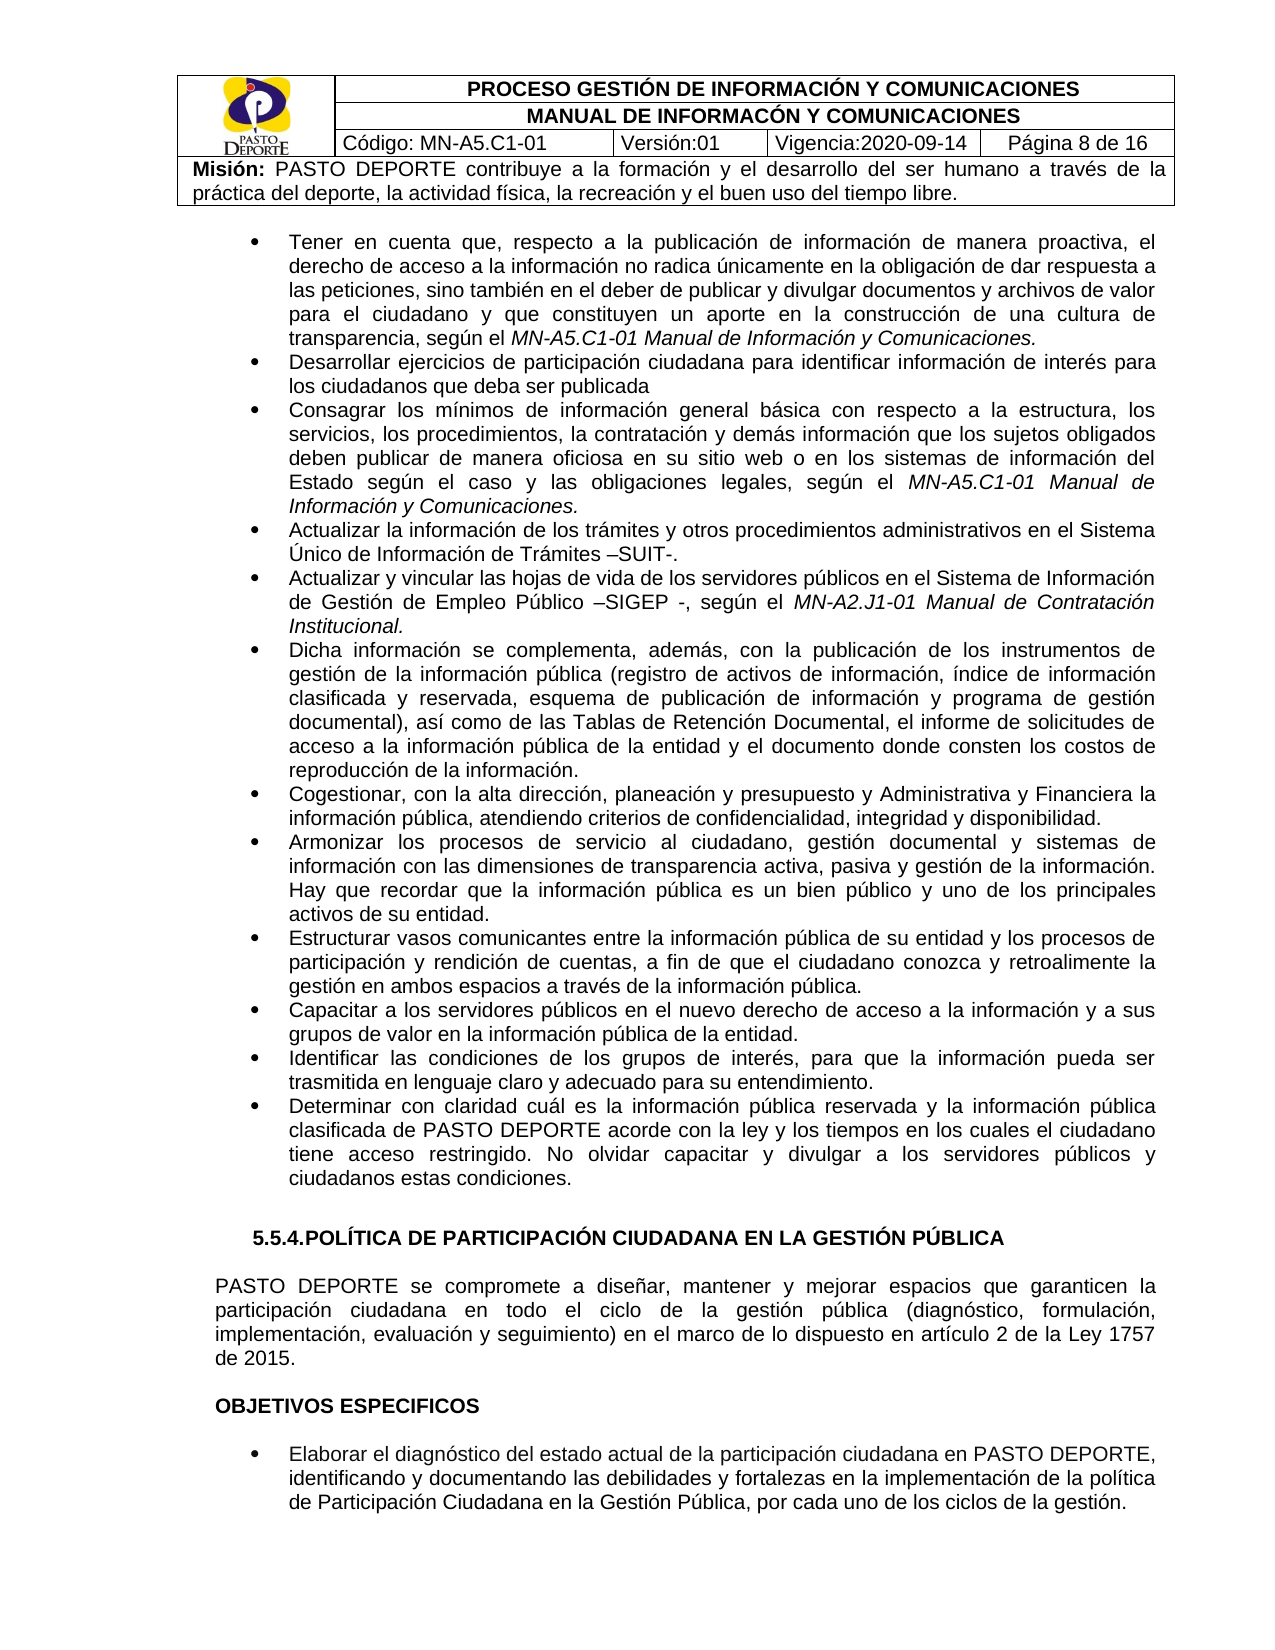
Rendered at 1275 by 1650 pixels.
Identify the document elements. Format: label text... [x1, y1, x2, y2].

list Tener en cuenta que, respecto a la publicación de información de manera proactiva, el derecho de acceso a la información no radica únicamente en la obligación de dar respuesta a las peticiones, sino también en el deber de publicar y divulgar documentos y archivos de valor para el ciudadano y que constituyen un aporte en la construcción de una cultura de transparencia, según el MN-A5.C1-01 Manual de Información y Comunicaciones. [251, 230, 1157, 350]
text PASTO DEPORTE se compromete a diseñar, mantener y mejorar espacios que garanticen la participación ciudadana en todo el ciclo de la gestión pública (diagnóstico, formulación, implementación, evaluación y seguimiento) en el marco de lo dispuesto en artículo 2 de la Ley 1757 de 2015. [215, 1274, 1157, 1370]
list Identificar las condiciones de los grupos de interés, para que la información pueda ser trasmitida en lenguaje claro y adecuado para su entendimiento. [251, 1046, 1157, 1094]
list Actualizar la información de los trámites y otros procedimientos administrativos en el Sistema Único de Información de Trámites –SUIT-. [251, 518, 1157, 566]
subtitle POLÍTICA DE PARTICIPACIÓN CIUDADANA EN LA GESTIÓN PÚBLICA [252, 1226, 1157, 1250]
picture [222, 77, 291, 155]
list Cogestionar, con la alta dirección, planeación y presupuesto y Administrativa y Financiera la información pública, atendiendo criterios de confidencialidad, integridad y disponibilidad. [251, 782, 1157, 830]
list Armonizar los procesos de servicio al ciudadano, gestión documental y sistemas de información con las dimensiones de transparencia activa, pasiva y gestión de la información. Hay que recordar que la información pública es un bien público y uno de los principales activos de su entidad. [251, 830, 1157, 926]
list Determinar con claridad cuál es la información pública reservada y la información pública clasificada de PASTO DEPORTE acorde con la ley y los tiempos en los cuales el ciudadano tiene acceso restringido. No olvidar capacitar y divulgar a los servidores públicos y ciudadanos estas condiciones. [251, 1094, 1157, 1190]
list Dicha información se complementa, además, con la publicación de los instrumentos de gestión de la información pública (registro de activos de información, índice de información clasificada y reservada, esquema de publicación de información y programa de gestión documental), así como de las Tablas de Retención Documental, el informe de solicitudes de acceso a la información pública de la entidad y el documento donde consten los costos de reproducción de la información. [251, 638, 1157, 782]
list Desarrollar ejercicios de participación ciudadana para identificar información de interés para los ciudadanos que deba ser publicada [251, 350, 1157, 398]
list Estructurar vasos comunicantes entre la información pública de su entidad y los procesos de participación y rendición de cuentas, a fin de que el ciudadano conozca y retroalimente la gestión en ambos espacios a través de la información pública. [251, 926, 1157, 998]
list Actualizar y vincular las hojas de vida de los servidores públicos en el Sistema de Información de Gestión de Empleo Público –SIGEP -, según el MN-A2.J1-01 Manual de Contratación Institucional. [251, 566, 1157, 638]
text OBJETIVOS ESPECIFICOS [215, 1394, 1157, 1418]
list Capacitar a los servidores públicos en el nuevo derecho de acceso a la información y a sus grupos de valor en la información pública de la entidad. [251, 998, 1157, 1046]
list Elaborar el diagnóstico del estado actual de la participación ciudadana en PASTO DEPORTE, identificando y documentando las debilidades y fortalezas en la implementación de la política de Participación Ciudadana en la Gestión Pública, por cada uno de los ciclos de la gestión. [251, 1442, 1157, 1514]
list Consagrar los mínimos de información general básica con respecto a la estructura, los servicios, los procedimientos, la contratación y demás información que los sujetos obligados deben publicar de manera oficiosa en su sitio web o en los sistemas de información del Estado según el caso y las obligaciones legales, según el MN-A5.C1-01 Manual de Información y Comunicaciones. [251, 398, 1157, 518]
